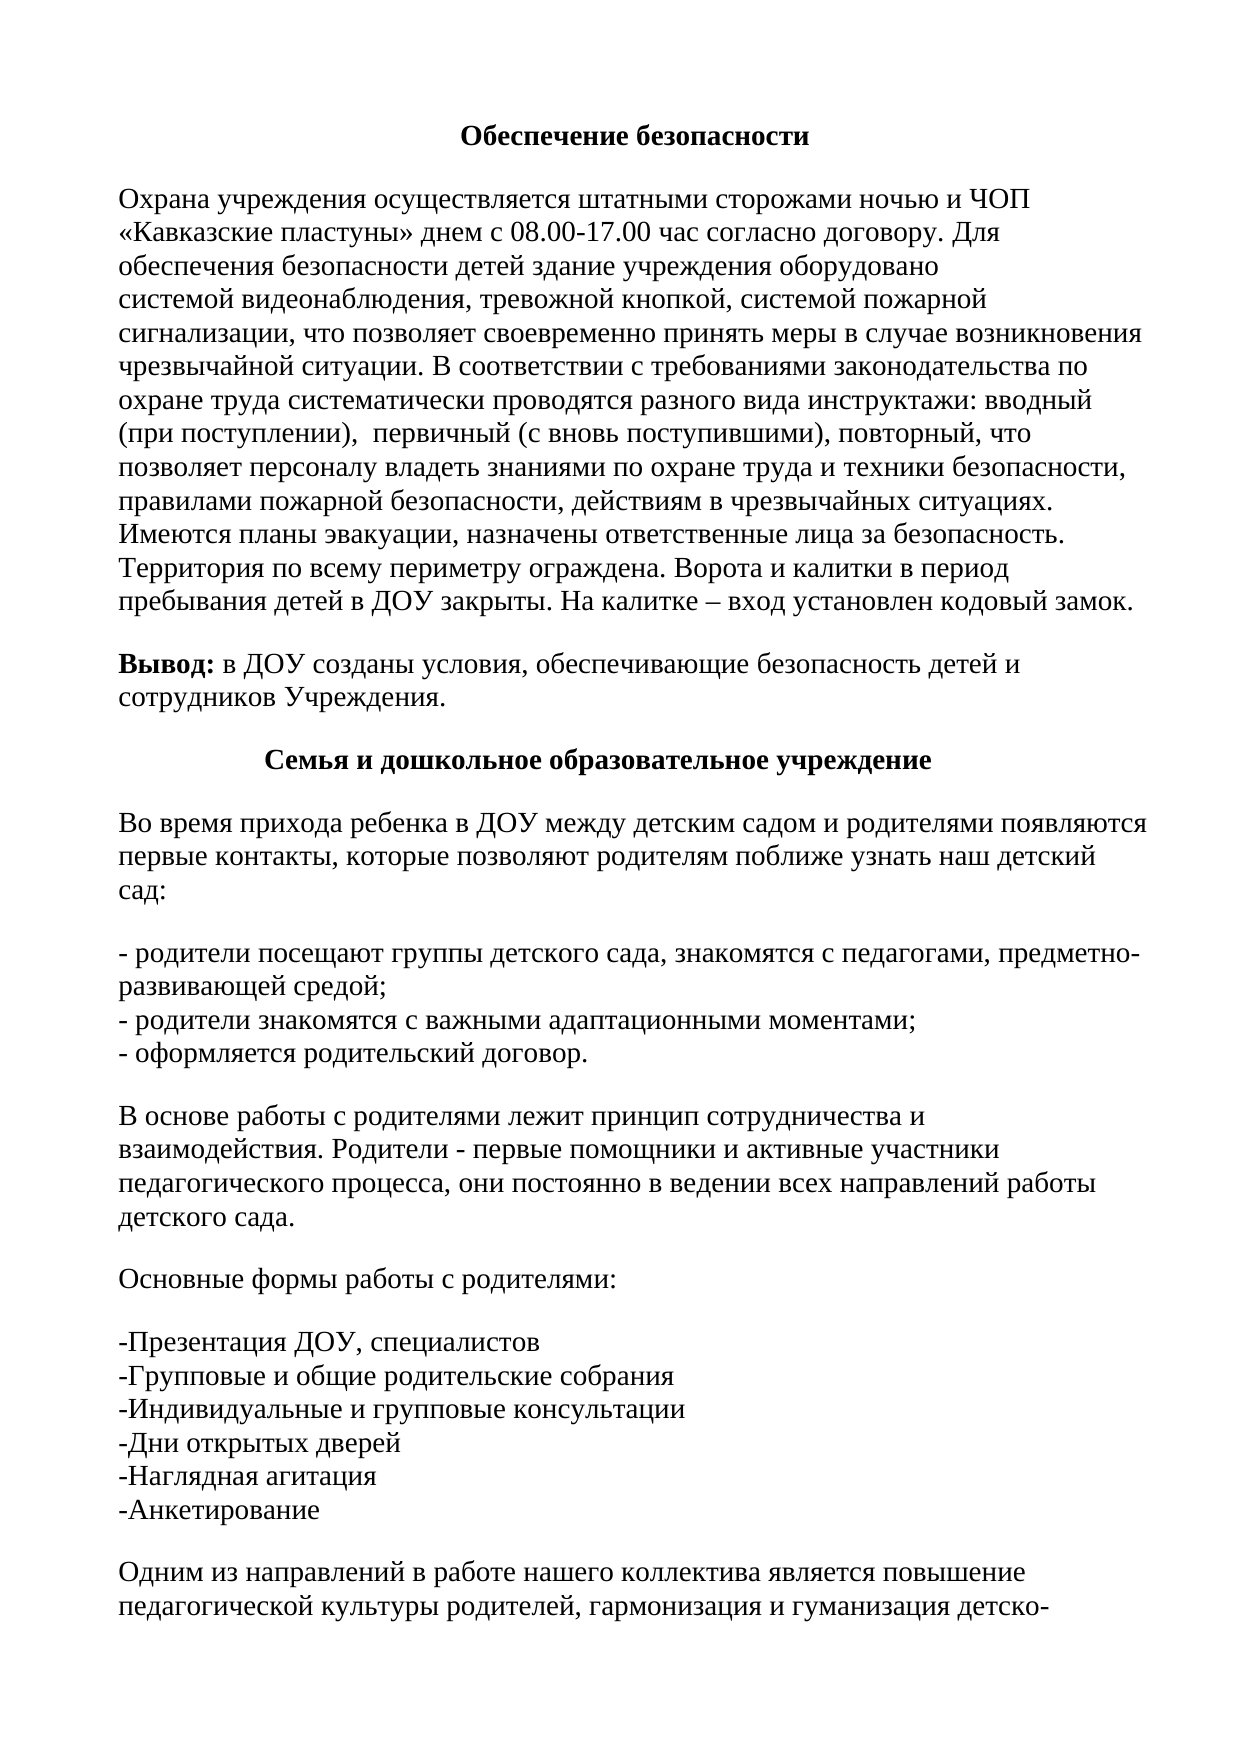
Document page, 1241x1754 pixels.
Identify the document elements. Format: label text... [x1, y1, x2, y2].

text - родители знакомятся с важными адаптационными моментами; - оформляется родительский договор. [118, 1002, 1152, 1069]
text -Групповые и общие родительские собрания [118, 1358, 1152, 1391]
text -Анкетирование [118, 1492, 1152, 1525]
text -Наглядная агитация [118, 1458, 1152, 1492]
text -Индивидуальные и групповые консультации [118, 1391, 1152, 1425]
text Вывод: в ДОУ созданы условия, обеспечивающие безопасность детей и сотрудников Учреждения. [118, 646, 1152, 713]
text Охрана учреждения осуществляется штатными сторожами ночью и ЧОП «Кавказские пластуны» днем с 08.00-17.00 час согласно договору. Для обеспечения безопасности детей здание учреждения оборудовано системой видеонаблюдения, тревожной кнопкой, системой пожарной сигнализации, что позволяет своевременно принять меры в случае возникновения чрезвычайной ситуации. В соответствии с требованиями законодательства по охране труда систематически проводятся разного вида инструктажи: вводный (при поступлении), первичный (с вновь поступившими), повторный, что позволяет персоналу владеть знаниями по охране труда и техники безопасности, правилами пожарной безопасности, действиям в чрезвычайных ситуациях. Имеются планы эвакуации, назначены ответственные лица за безопасность. Территория по всему периметру ограждена. Ворота и калитки в период пребывания детей в ДОУ закрыты. На калитке – вход установлен кодовый замок. [118, 181, 1152, 617]
text Семья и дошкольное образовательное учреждение [118, 742, 1152, 776]
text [118, 1554, 1152, 1622]
text - родители посещают группы детского сада, знакомятся с педагогами, предметно-развивающей средой; [118, 935, 1152, 1002]
text -Дни открытых дверей [118, 1425, 1152, 1458]
text Во время прихода ребенка в ДОУ между детским садом и родителями появляются первые контакты, которые позволяют родителям поближе узнать наш детский сад: [118, 805, 1152, 906]
text В основе работы с родителями лежит принцип сотрудничества и взаимодействия. Родители - первые помощники и активные участники педагогического процесса, они постоянно в ведении всех направлений работы детского сада. [118, 1098, 1152, 1232]
text Обеспечение безопасности [118, 118, 1152, 152]
text -Презентация ДОУ, специалистов [118, 1324, 1152, 1358]
text Основные формы работы с родителями: [118, 1261, 1152, 1295]
